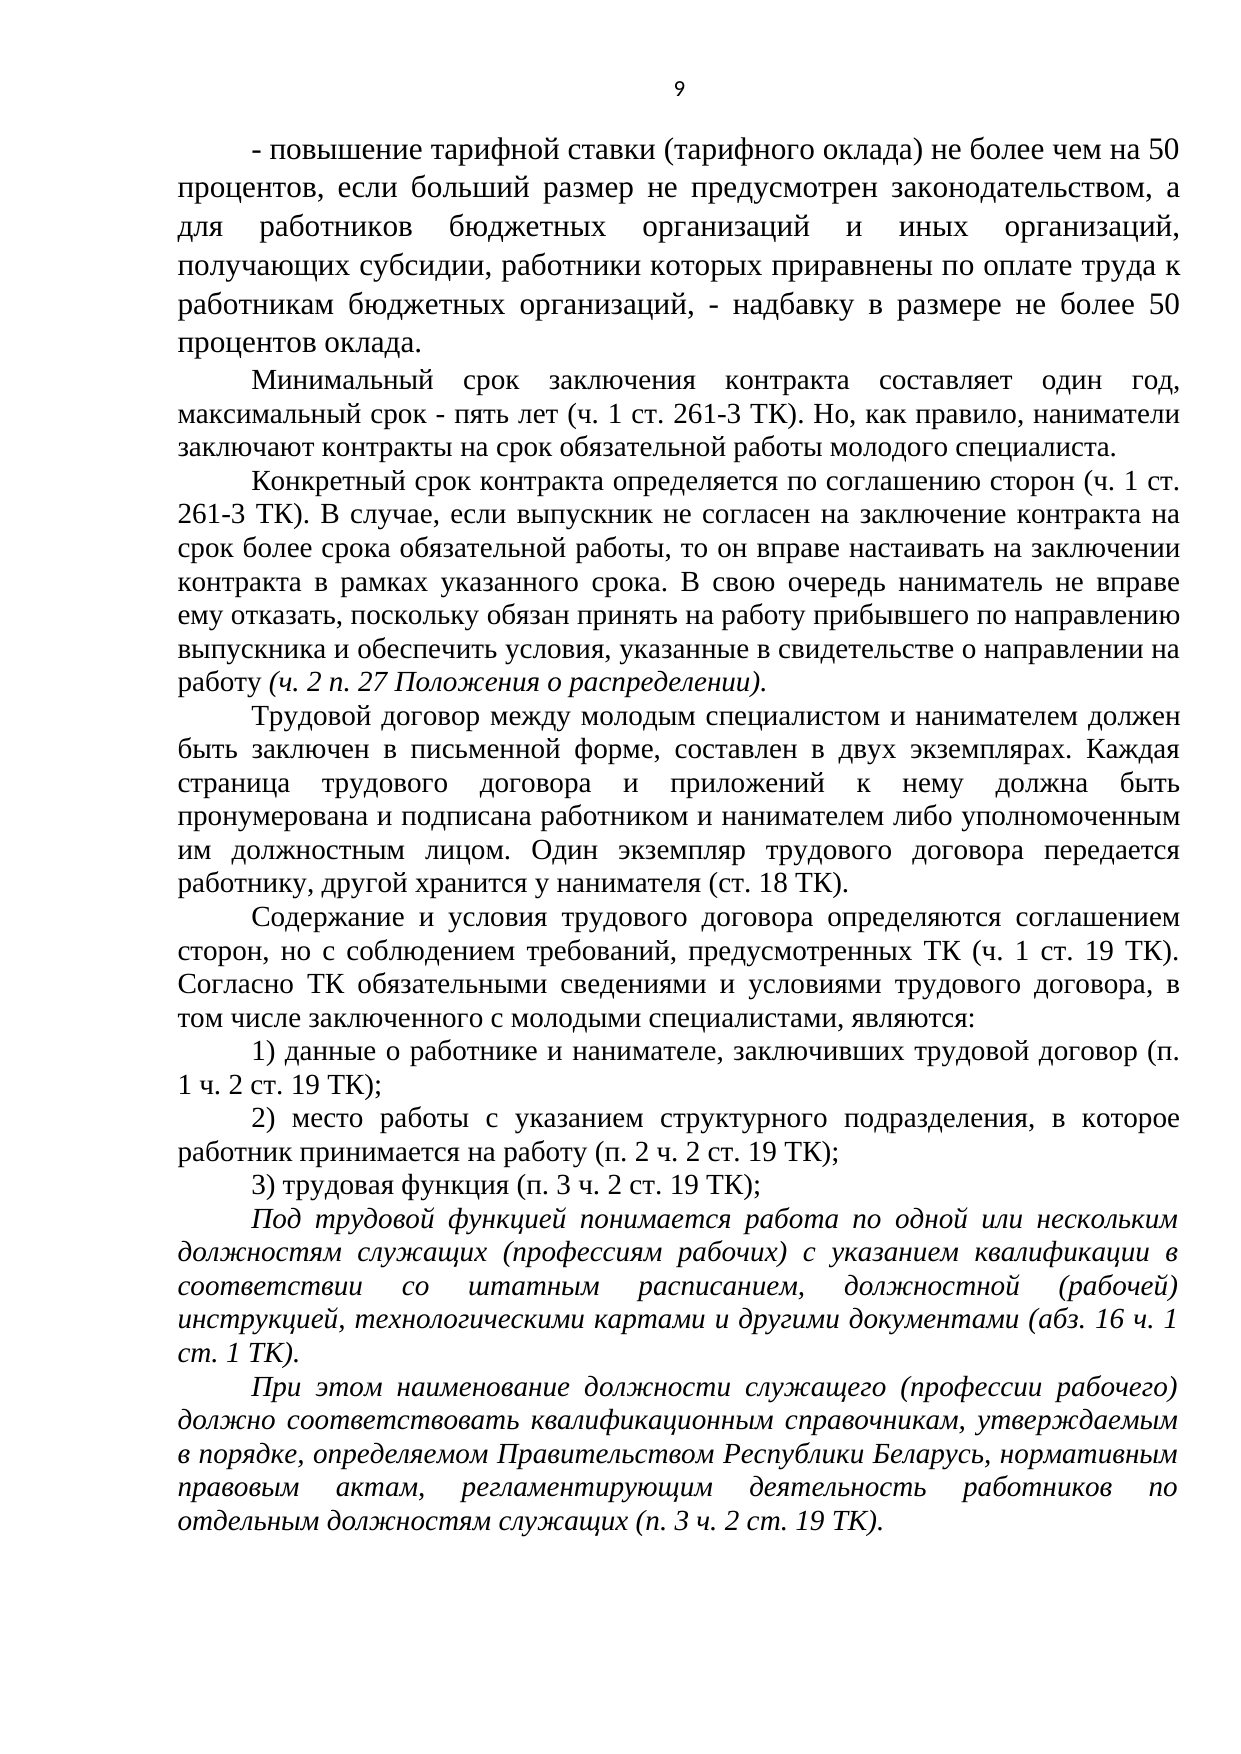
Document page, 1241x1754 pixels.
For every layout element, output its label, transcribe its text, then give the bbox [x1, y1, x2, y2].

text Конкретный срок контракта определяется по соглашению сторон (ч. 1 ст. 261-3 ТК). В случае, если выпускник не согласен на заключение контракта на срок более срока обязательной работы, то он вправе настаивать на заключении контракта в рамках указанного срока. В свою очередь наниматель не вправе ему отказать, поскольку обязан принять на работу прибывшего по направлению выпускника и обеспечить условия, указанные в свидетельстве о направлении на работу (ч. 2 п. 27 Положения о распределении). [177, 463, 1181, 698]
text Содержание и условия трудового договора определяются соглашением сторон, но с соблюдением требований, предусмотренных ТК (ч. 1 ст. 19 ТК). Согласно ТК обязательными сведениями и условиями трудового договора, в том числе заключенного с молодыми специалистами, являются: [177, 899, 1181, 1033]
text При этом наименование должности служащего (профессии рабочего) должно соответствовать квалификационным справочникам, утверждаемым в порядке, определяемом Правительством Республики Беларусь, нормативным правовым актам, регламентирующим деятельность работников по отдельным должностям служащих (п. 3 ч. 2 ст. 19 ТК). [177, 1369, 1181, 1536]
text Под трудовой функцией понимается работа по одной или нескольким должностям служащих (профессиям рабочих) с указанием квалификации в соответствии со штатным расписанием, должностной (рабочей) инструкцией, технологическими картами и другими документами (абз. 16 ч. 1 ст. 1 ТК). [177, 1201, 1181, 1369]
text 2) место работы с указанием структурного подразделения, в которое работник принимается на работу (п. 2 ч. 2 ст. 19 ТК); [177, 1100, 1181, 1167]
text 1) данные о работнике и нанимателе, заключивших трудовой договор (п. 1 ч. 2 ст. 19 ТК); [177, 1033, 1181, 1100]
text Минимальный срок заключения контракта составляет один год, максимальный срок - пять лет (ч. 1 ст. 261-3 ТК). Но, как правило, наниматели заключают контракты на срок обязательной работы молодого специалиста. [177, 362, 1181, 463]
text - повышение тарифной ставки (тарифного оклада) не более чем на 50 процентов, если больший размер не предусмотрен законодательством, а для работников бюджетных организаций и иных организаций, получающих субсидии, работники которых приравнены по оплате труда к работникам бюджетных организаций, - надбавку в размере не более 50 процентов оклада. [177, 130, 1181, 359]
text 3) трудовая функция (п. 3 ч. 2 ст. 19 ТК); [177, 1167, 1181, 1201]
text Трудовой договор между молодым специалистом и нанимателем должен быть заключен в письменной форме, составлен в двух экземплярах. Каждая страница трудового договора и приложений к нему должна быть пронумерована и подписана работником и нанимателем либо уполномоченным им должностным лицом. Один экземпляр трудового договора передается работнику, другой хранится у нанимателя (ст. 18 ТК). [177, 698, 1181, 899]
